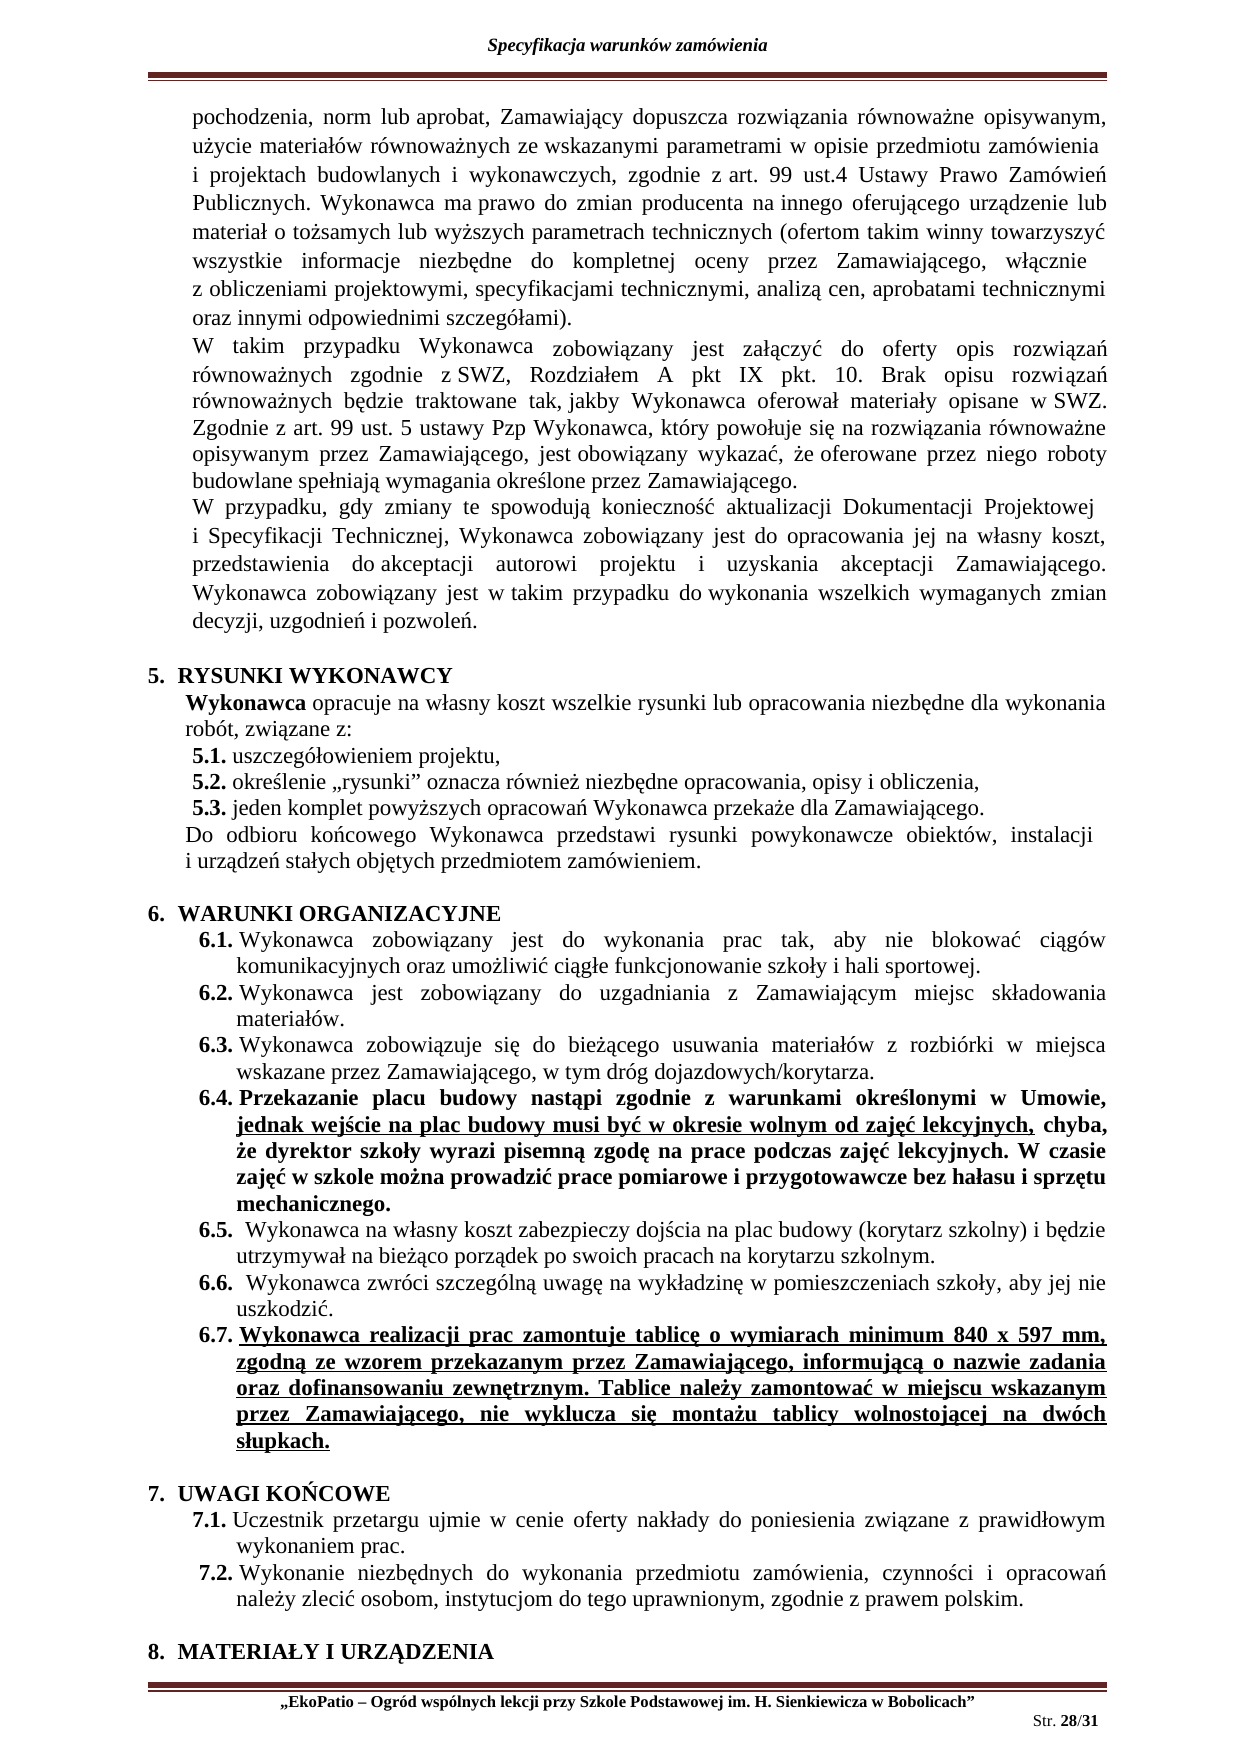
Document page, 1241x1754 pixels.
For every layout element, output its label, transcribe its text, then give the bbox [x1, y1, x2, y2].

text W takim przypadku Wykonawca zobowiązany jest załączyć do oferty opis rozwiązań równoważnych zgodnie z SWZ, Rozdziałem A pkt IX pkt. 10. Brak opisu rozwiązań równoważnych będzie traktowane tak, jakby Wykonawca oferował materiały opisane w SWZ. Zgodnie z art. 99 ust. 5 ustawy Pzp Wykonawca, który powołuje się na rozwiązania równoważne opisywanym przez Zamawiającego, jest obowiązany wykazać, że oferowane przez niego roboty budowlane spełniają wymagania określone przez Zamawiającego. [192, 333, 1107, 493]
list określenie „rysunki” oznacza również niezbędne opracowania, opisy i obliczenia, [192, 768, 1107, 794]
list WARUNKI ORGANIZACYJNE [148, 900, 1107, 926]
text Wykonawca opracuje na własny koszt wszelkie rysunki lub opracowania niezbędne dla wykonania robót, związane z: [185, 689, 1107, 742]
list Wykonawca jest zobowiązany do uzgadniania z Zamawiającym miejsc składowania materiałów. [199, 979, 1107, 1032]
list Przekazanie placu budowy nastąpi zgodnie z warunkami określonymi w Umowie, jednak wejście na plac budowy musi być w okresie wolnym od zajęć lekcyjnych, chyba, że dyrektor szkoły wyrazi pisemną zgodę na prace podczas zajęć lekcyjnych. W czasie zajęć w szkole można prowadzić prace pomiarowe i przygotowawcze bez hałasu i sprzętu mechanicznego. [199, 1084, 1107, 1216]
list Wykonawca zwróci szczególną uwagę na wykładzinę w pomieszczeniach szkoły, aby jej nie uszkodzić. [199, 1269, 1107, 1321]
list uszczegółowieniem projektu, [192, 742, 1107, 768]
list RYSUNKI WYKONAWCY [148, 663, 1107, 689]
list UWAGI KOŃCOWE [148, 1479, 1107, 1506]
list MATERIAŁY I URZĄDZENIA [148, 1638, 1107, 1664]
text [192, 103, 1107, 333]
list Wykonanie niezbędnych do wykonania przedmiotu zamówienia, czynności i opracowań należy zlecić osobom, instytucjom do tego uprawnionym, zgodnie z prawem polskim. [199, 1559, 1107, 1611]
list Wykonawca na własny koszt zabezpieczy dojścia na plac budowy (korytarz szkolny) i będzie utrzymywał na bieżąco porządek po swoich pracach na korytarzu szkolnym. [199, 1216, 1107, 1269]
list jeden komplet powyższych opracowań Wykonawca przekaże dla Zamawiającego. [192, 794, 1107, 821]
list Uczestnik przetargu ujmie w cenie oferty nakłady do poniesienia związane z prawidłowym wykonaniem prac. [192, 1506, 1107, 1559]
text W przypadku, gdy zmiany te spowodują konieczność aktualizacji Dokumentacji Projektowej i Specyfikacji Technicznej, Wykonawca zobowiązany jest do opracowania jej na własny koszt, przedstawienia do akceptacji autorowi projektu i uzyskania akceptacji Zamawiającego. Wykonawca zobowiązany jest w takim przypadku do wykonania wszelkich wymaganych zmian decyzji, uzgodnień i pozwoleń. [192, 493, 1107, 636]
text Do odbioru końcowego Wykonawca przedstawi rysunki powykonawcze obiektów, instalacji i urządzeń stałych objętych przedmiotem zamówieniem. [185, 821, 1107, 873]
list Wykonawca zobowiązany jest do wykonania prac tak, aby nie blokować ciągów komunikacyjnych oraz umożliwić ciągłe funkcjonowanie szkoły i hali sportowej. [199, 926, 1107, 979]
list Wykonawca realizacji prac zamontuje tablicę o wymiarach minimum 840 x 597 mm, zgodną ze wzorem przekazanym przez Zamawiającego, informującą o nazwie zadania oraz dofinansowaniu zewnętrznym. Tablice należy zamontować w miejscu wskazanym przez Zamawiającego, nie wyklucza się montażu tablicy wolnostojącej na dwóch słupkach. [199, 1321, 1107, 1453]
list Wykonawca zobowiązuje się do bieżącego usuwania materiałów z rozbiórki w miejsca wskazane przez Zamawiającego, w tym dróg dojazdowych/korytarza. [199, 1032, 1107, 1084]
